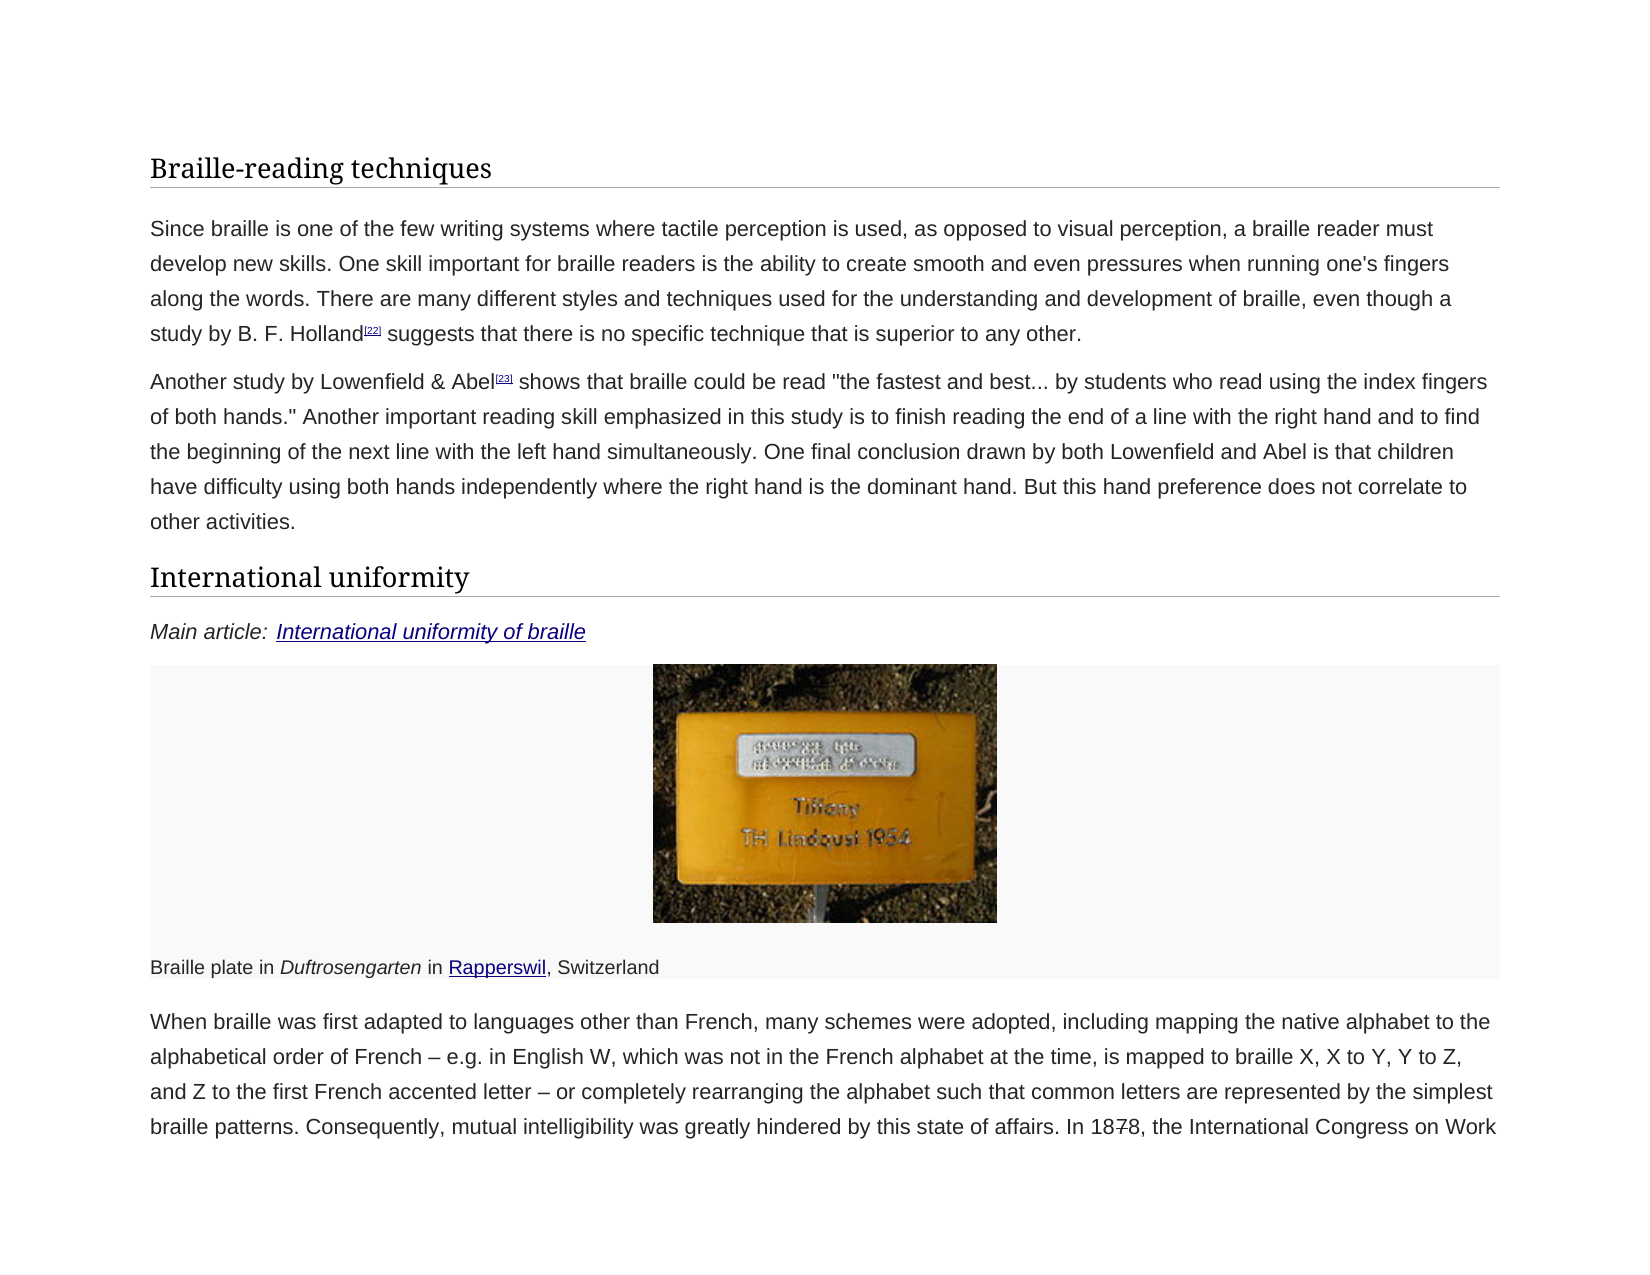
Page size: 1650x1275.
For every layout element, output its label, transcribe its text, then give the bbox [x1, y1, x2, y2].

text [150, 999, 1500, 1139]
subtitle International uniformity [150, 559, 1500, 596]
subtitle Braille-reading techniques [150, 150, 1500, 187]
text Braille plate in Duftrosengarten in Rapperswil, Switzerland [150, 944, 1500, 979]
picture [653, 664, 997, 923]
text Main article: International uniformity of braille [150, 609, 1500, 644]
text Another study by Lowenfield & Abel[23] shows that braille could be read "the fastest and best... by students who read using the index fingers of both hands." Another important reading skill emphasized in this study is to finish reading the end of a line with the right hand and to find the beginning of the next line with the left hand simultaneously. One final conclusion drawn by both Lowenfield and Abel is that children have difficulty using both hands independently where the right hand is the dominant hand. But this hand preference does not correlate to other activities. [150, 359, 1500, 534]
text Since braille is one of the few writing systems where tactile perception is used, as opposed to visual perception, a braille reader must develop new skills. One skill important for braille readers is the ability to create smooth and even pressures when running one's fingers along the words. There are many different styles and techniques used for the understanding and development of braille, even though a study by B. F. Holland[22] suggests that there is no specific technique that is superior to any other. [150, 206, 1500, 346]
